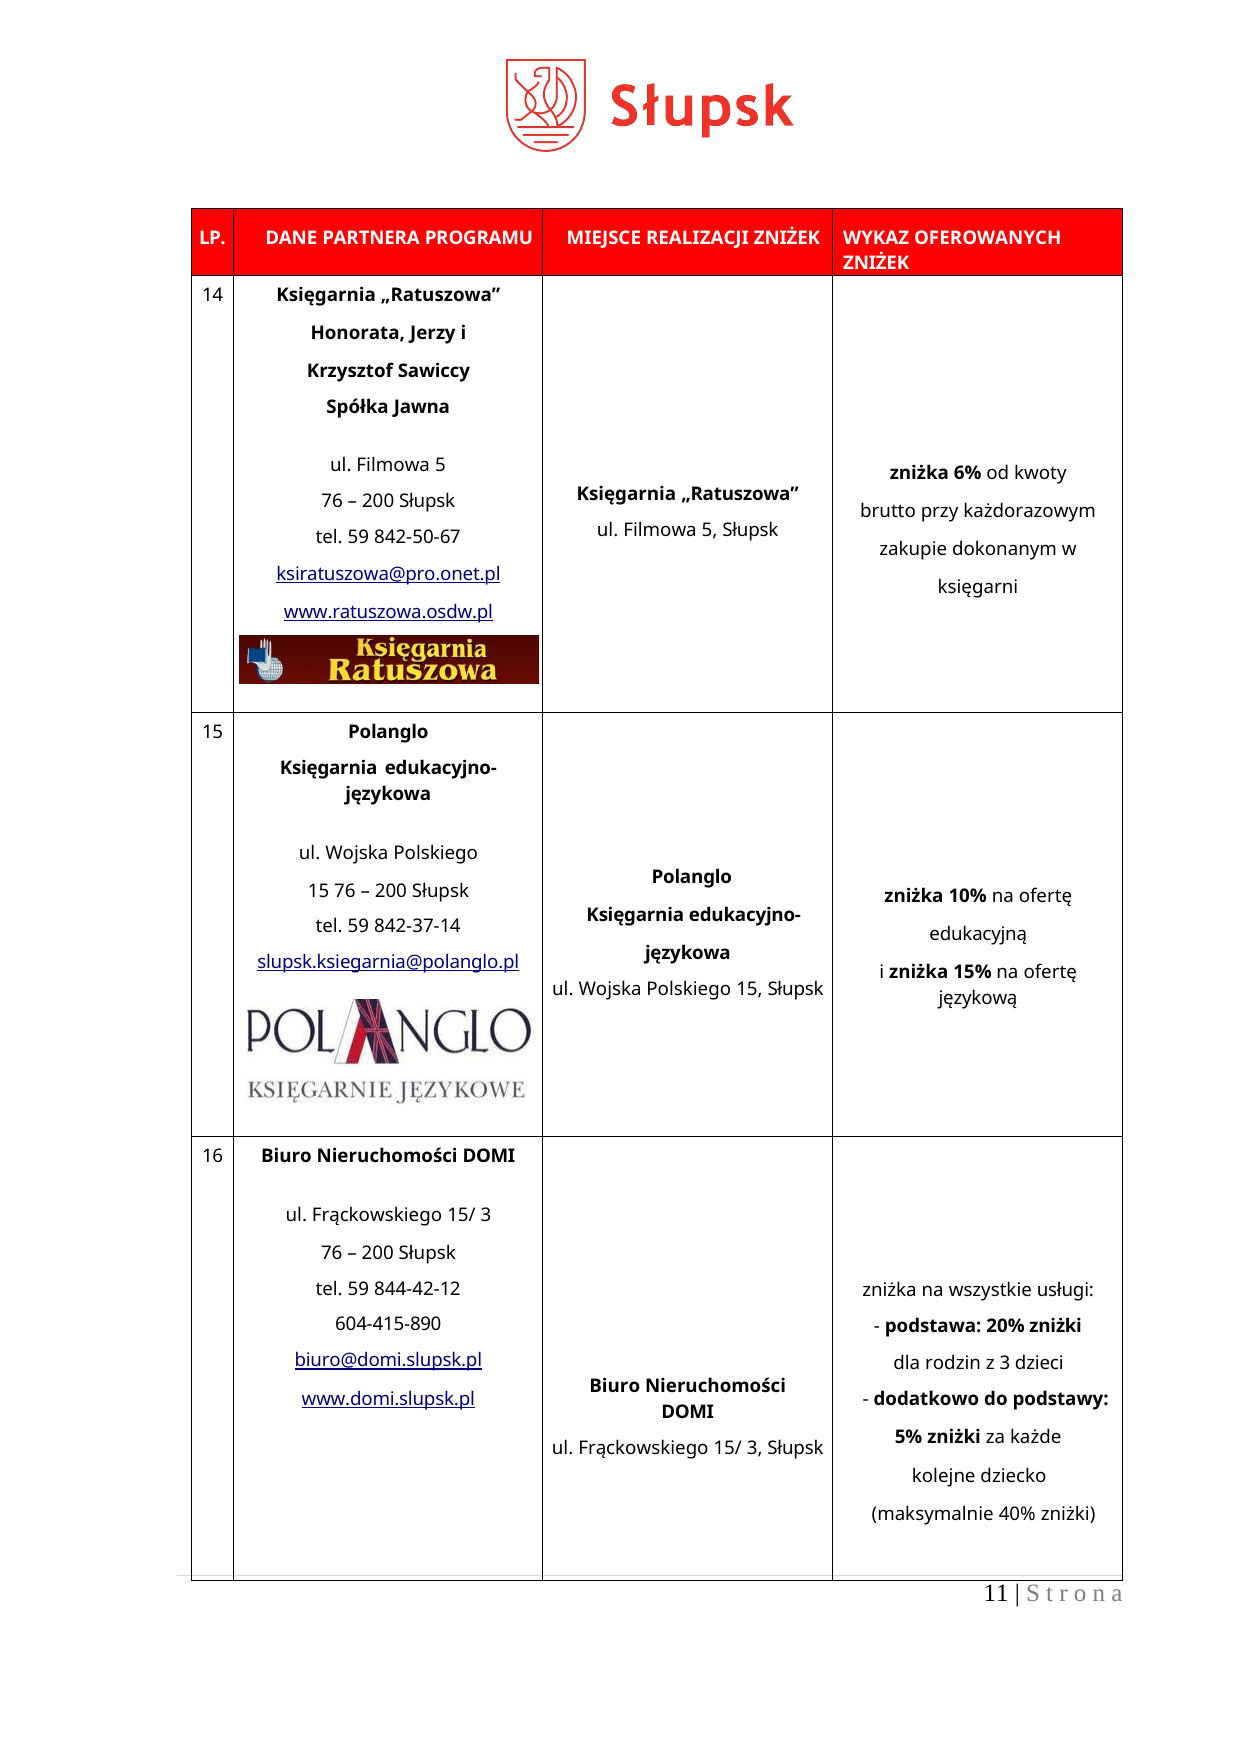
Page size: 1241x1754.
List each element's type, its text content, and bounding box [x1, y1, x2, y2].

table_cell 14 [192, 276, 233, 712]
table_header MIEJSCE REALIZACJI ZNIŻEK [543, 209, 832, 275]
picture [239, 999, 537, 1108]
table_header LP. [192, 209, 233, 275]
picture [239, 635, 540, 684]
table_cell Księgarnia „Ratuszowa” Honorata, Jerzy i Krzysztof Sawiccy Spółka Jawna ul. Filmowa 5 76 – 200 Słupsk tel. 59 842-50-67 ksiratuszowa@pro.onet.pl www.ratuszowa.osdw.pl [234, 276, 542, 712]
table_cell Polanglo Księgarnia edukacyjno-językowa ul. Wojska Polskiego 15 76 – 200 Słupsk tel. 59 842-37-14 slupsk.ksiegarnia@polanglo.pl [234, 713, 542, 1136]
table_cell 16 [192, 1137, 233, 1580]
table_cell 15 [192, 713, 233, 1136]
table_cell Księgarnia „Ratuszowa” ul. Filmowa 5, Słupsk [543, 276, 832, 712]
table_header DANE PARTNERA PROGRAMU [234, 209, 542, 275]
table_cell Biuro Nieruchomości DOMI ul. Frąckowskiego 15/ 3, Słupsk [543, 1137, 832, 1580]
table_cell Polanglo Księgarnia edukacyjno- językowa ul. Wojska Polskiego 15, Słupsk [543, 713, 832, 1136]
picture [505, 59, 794, 152]
table_header WYKAZ OFEROWANYCH ZNIŻEK [833, 209, 1122, 275]
table_cell zniżka 6% od kwoty brutto przy każdorazowym zakupie dokonanym w księgarni [833, 276, 1122, 712]
table_cell zniżka 10% na ofertę edukacyjną i zniżka 15% na ofertę językową [833, 713, 1122, 1136]
table_cell Biuro Nieruchomości DOMI ul. Frąckowskiego 15/ 3 76 – 200 Słupsk tel. 59 844-42-12 604-415-890 biuro@domi.slupsk.pl www.domi.slupsk.pl [234, 1137, 542, 1580]
